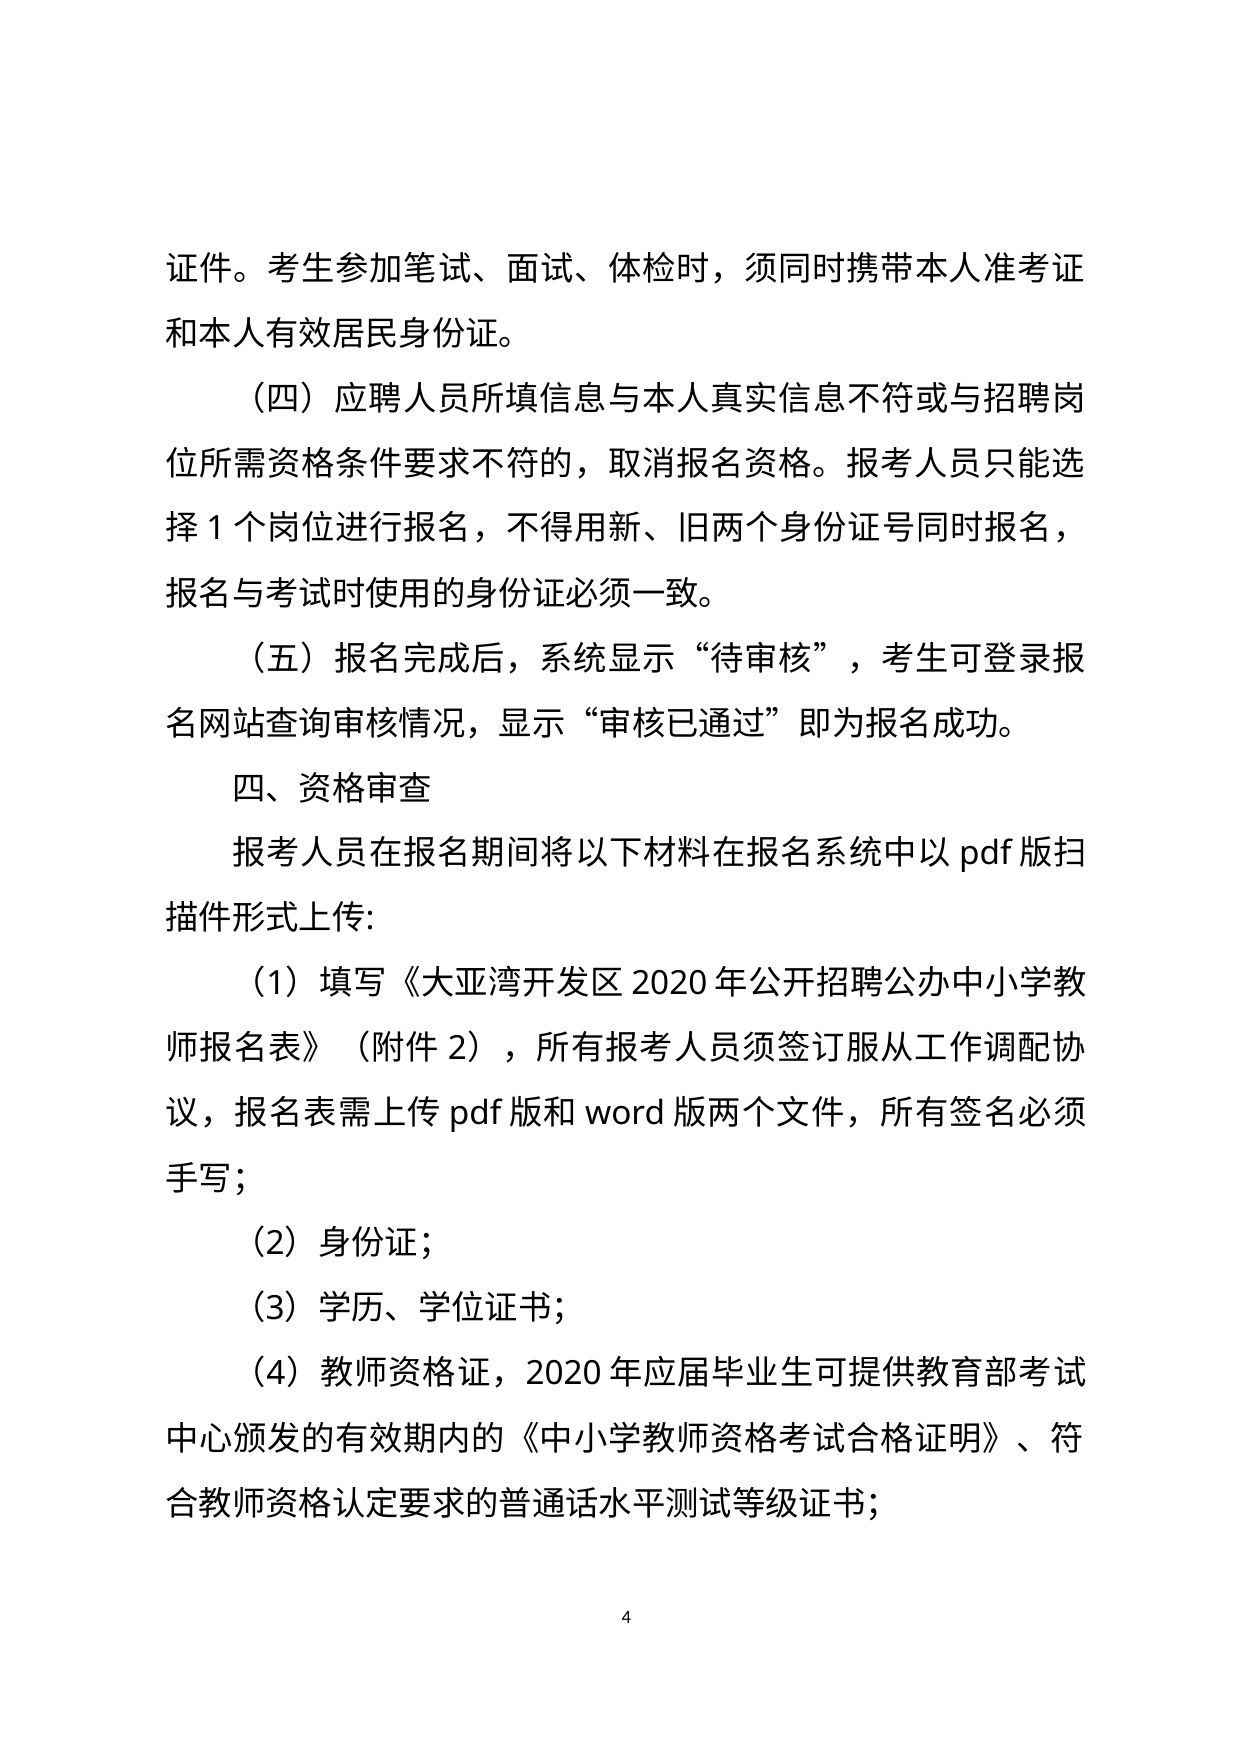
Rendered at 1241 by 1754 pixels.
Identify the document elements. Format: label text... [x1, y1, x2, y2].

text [165, 233, 1087, 363]
text （1）填写《大亚湾开发区2020年公开招聘公办中小学教师报名表》（附件2），所有报考人员须签订服从工作调配协议，报名表需上传pdf版和word版两个文件，所有签名必须手写； [165, 948, 1087, 1208]
text （四）应聘人员所填信息与本人真实信息不符或与招聘岗位所需资格条件要求不符的，取消报名资格。报考人员只能选择1个岗位进行报名，不得用新、旧两个身份证号同时报名，报名与考试时使用的身份证必须一致。 [165, 363, 1087, 623]
text （3）学历、学位证书； [165, 1273, 1087, 1338]
text （2）身份证； [165, 1208, 1087, 1273]
text （4）教师资格证，2020年应届毕业生可提供教育部考试中心颁发的有效期内的《中小学教师资格考试合格证明》、符合教师资格认定要求的普通话水平测试等级证书； [165, 1338, 1087, 1533]
text 报考人员在报名期间将以下材料在报名系统中以pdf版扫描件形式上传: [165, 818, 1087, 948]
text （五）报名完成后，系统显示“待审核”，考生可登录报名网站查询审核情况，显示“审核已通过”即为报名成功。 [165, 623, 1087, 753]
text 四、资格审查 [165, 753, 1087, 818]
